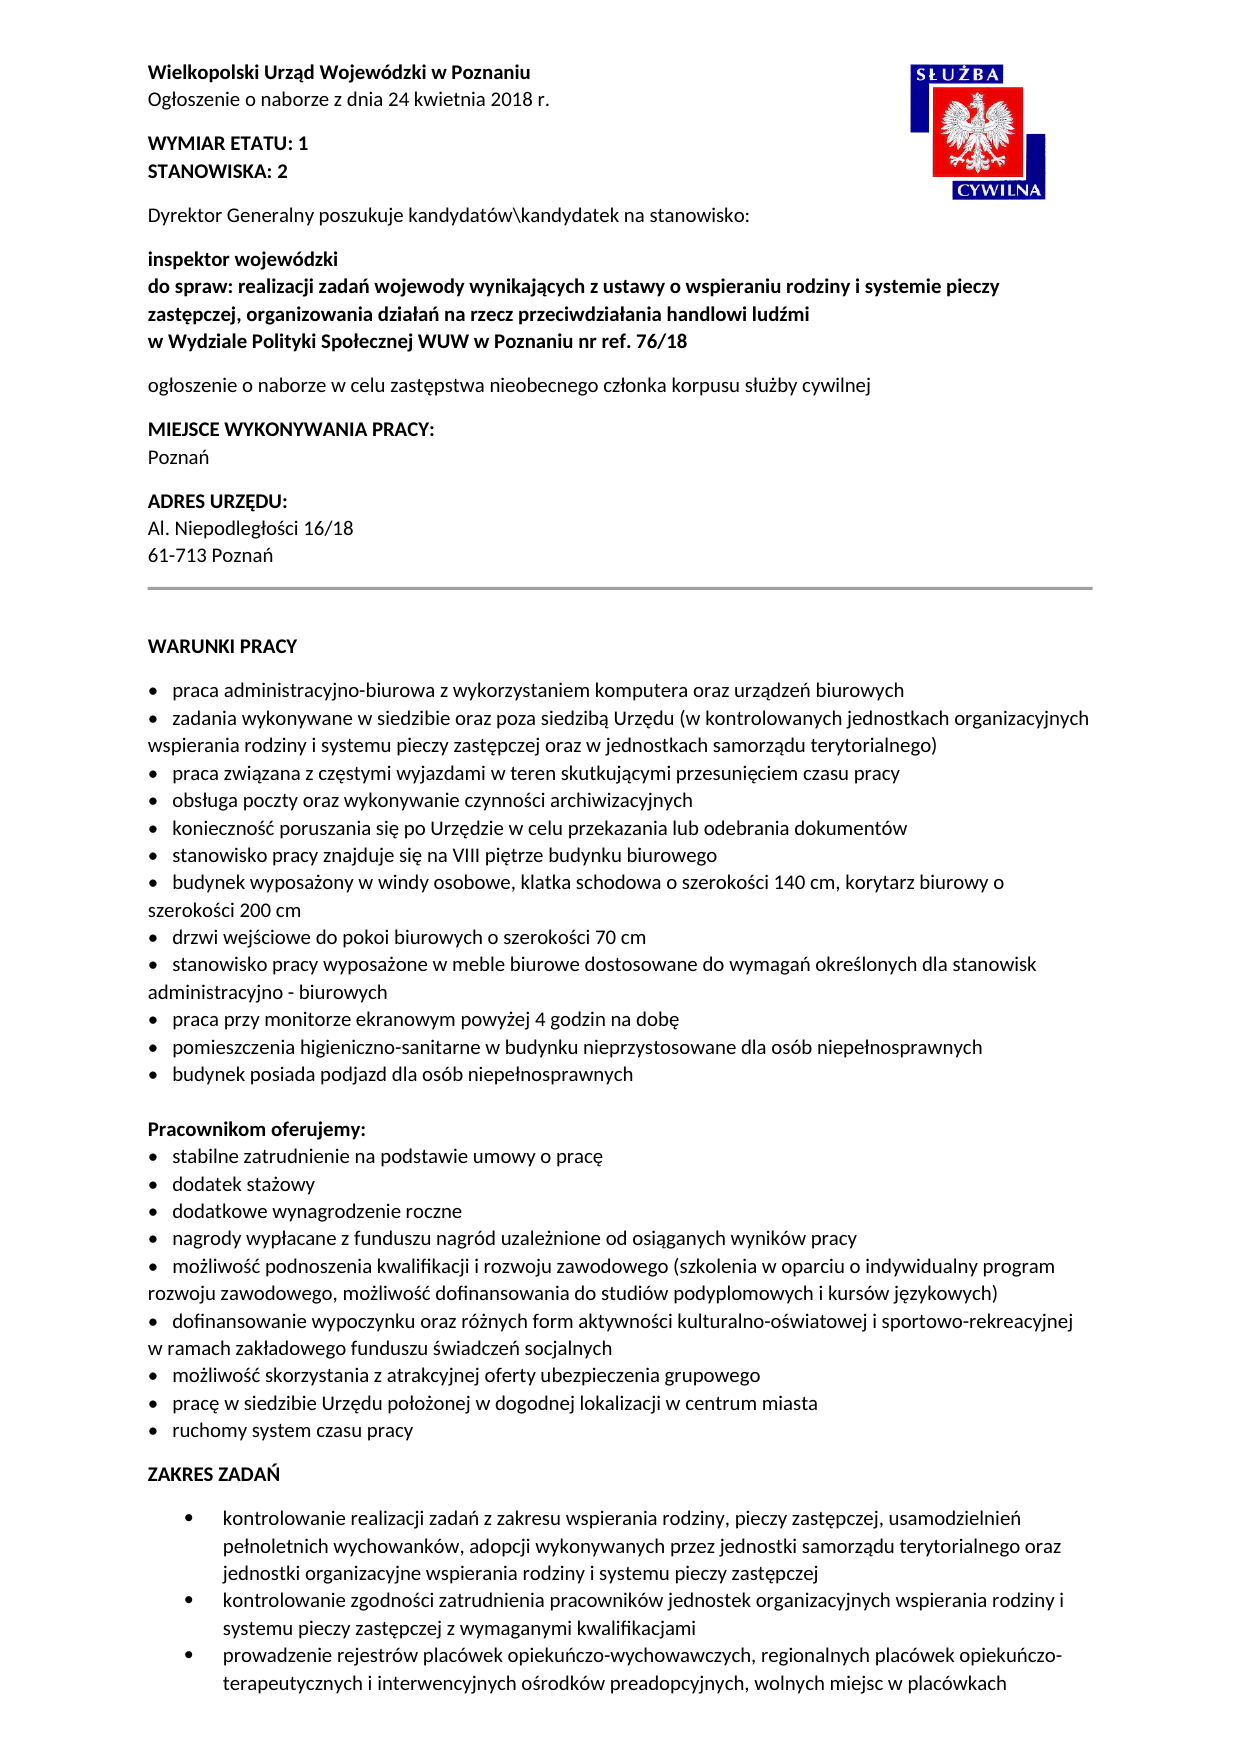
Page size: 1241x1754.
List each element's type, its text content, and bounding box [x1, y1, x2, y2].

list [185, 1642, 1093, 1695]
picture [907, 112, 1050, 131]
text ZAKRES ZADAŃ [148, 1461, 1093, 1487]
list kontrolowanie zgodności zatrudnienia pracowników jednostek organizacyjnych wspierania rodziny i systemu pieczy zastępczej z wymaganymi kwalifikacjami [185, 1588, 1093, 1641]
text • praca administracyjno-biurowa z wykorzystaniem komputera oraz urządzeń biurowych • zadania wykonywane w siedzibie oraz poza siedzibą Urzędu (w kontrolowanych jednostkach organizacyjnych wspierania rodziny i systemu pieczy zastępczej oraz w jednostkach samorządu terytorialnego) • praca związana z częstymi wyjazdami w teren skutkującymi przesunięciem czasu pracy • obsługa poczty oraz wykonywanie czynności archiwizacyjnych • konieczność poruszania się po Urzędzie w celu przekazania lub odebrania dokumentów • stanowisko pracy znajduje się na VIII piętrze budynku biurowego • budynek wyposażony w windy osobowe, klatka schodowa o szerokości 140 cm, korytarz biurowy o szerokości 200 cm • drzwi wejściowe do pokoi biurowych o szerokości 70 cm • stanowisko pracy wyposażone w meble biurowe dostosowane do wymagań określonych dla stanowisk administracyjno - biurowych • praca przy monitorze ekranowym powyżej 4 godzin na dobę • pomieszczenia higieniczno-sanitarne w budynku nieprzystosowane dla osób niepełnosprawnych • budynek posiada podjazd dla osób niepełnosprawnych Pracownikom oferujemy: • stabilne zatrudnienie na podstawie umowy o pracę • dodatek stażowy • dodatkowe wynagrodzenie roczne • nagrody wypłacane z funduszu nagród uzależnione od osiąganych wyników pracy • możliwość podnoszenia kwalifikacji i rozwoju zawodowego (szkolenia w oparciu o indywidualny program rozwoju zawodowego, możliwość dofinansowania do studiów podyplomowych i kursów językowych) • dofinansowanie wypoczynku oraz różnych form aktywności kulturalno-oświatowej i sportowo-rekreacyjnej w ramach zakładowego funduszu świadczeń socjalnych • możliwość skorzystania z atrakcyjnej oferty ubezpieczenia grupowego • pracę w siedzibie Urzędu położonej w dogodnej lokalizacji w centrum miasta • ruchomy system czasu pracy [148, 678, 1093, 1443]
text WYMIAR ETATU: 1 [148, 131, 1093, 156]
text Poznań [148, 444, 1093, 469]
text WARUNKI PRACY [148, 634, 1093, 659]
text Al. Niepodległości 16/18 61-713 Poznań [148, 515, 1093, 568]
text ogłoszenie o naborze w celu zastępstwa nieobecnego członka korpusu służby cywilnej [148, 372, 1093, 398]
text ADRES URZĘDU: [148, 488, 1093, 513]
text do spraw: realizacji zadań wojewody wynikających z ustawy o wspieraniu rodziny i systemie pieczy zastępczej, organizowania działań na rzecz przeciwdziałania handlowi ludźmi [148, 273, 1093, 326]
text Ogłoszenie o naborze z dnia 24 kwietnia 2018 r. [148, 87, 1093, 112]
picture [907, 183, 1050, 202]
list kontrolowanie realizacji zadań z zakresu wspierania rodziny, pieczy zastępczej, usamodzielnień pełnoletnich wychowanków, adopcji wykonywanych przez jednostki samorządu terytorialnego oraz jednostki organizacyjne wspierania rodziny i systemu pieczy zastępczej [185, 1506, 1093, 1586]
text w Wydziale Polityki Społecznej WUW w Poznaniu nr ref. 76/18 [148, 328, 1093, 354]
text Wielkopolski Urząd Wojewódzki w Poznaniu [148, 59, 1093, 84]
text STANOWISKA: 2 [148, 158, 1093, 183]
text MIEJSCE WYKONYWANIA PRACY: [148, 416, 1093, 442]
text Dyrektor Generalny poszukuje kandydatów\kandydatek na stanowisko: [148, 202, 1093, 227]
text inspektor wojewódzki [148, 246, 1093, 272]
